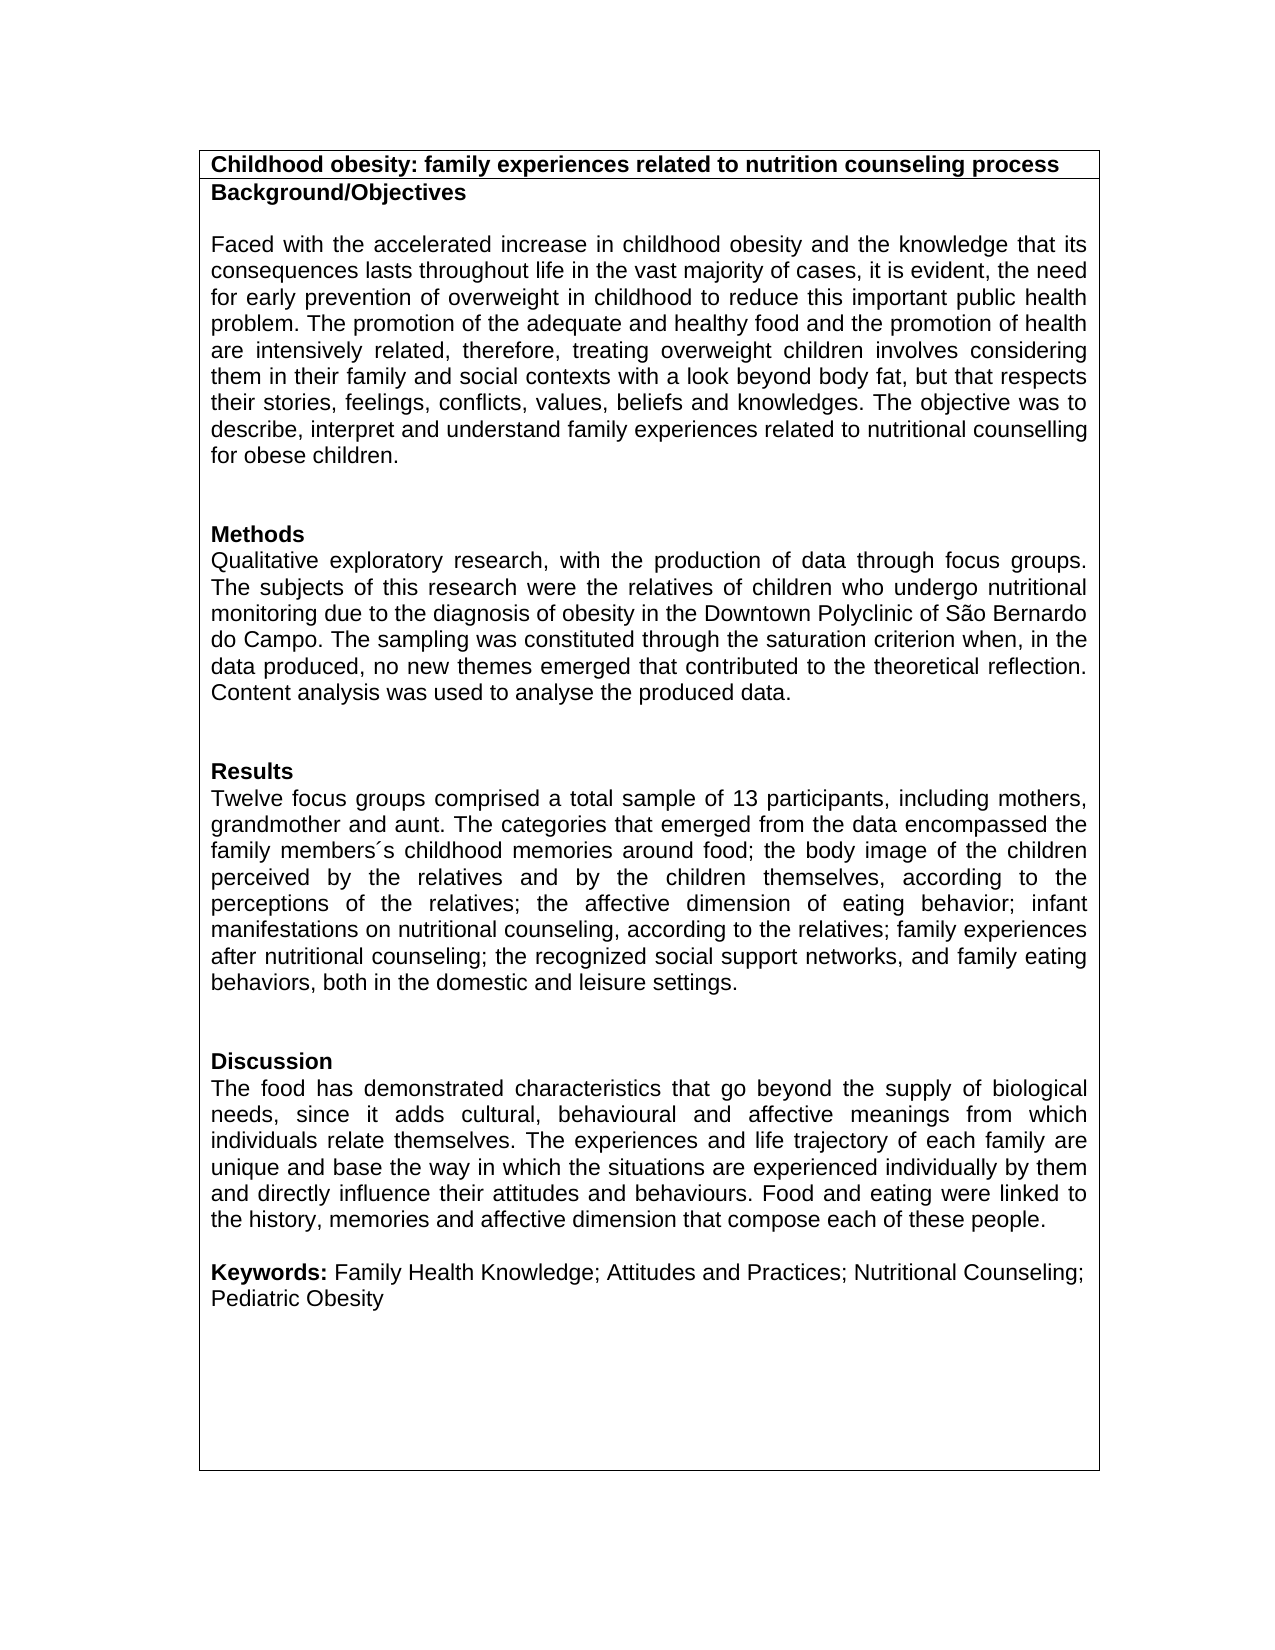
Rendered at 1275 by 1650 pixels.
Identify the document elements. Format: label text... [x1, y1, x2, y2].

table_header Childhood obesity: family experiences related to nutrition counseling process [200, 151, 1099, 177]
table_cell Background/Objectives Faced with the accelerated increase in childhood obesity and the knowledge that its consequences lasts throughout life in the vast majority of cases, it is evident, the need for early prevention of overweight in childhood to reduce this important public health problem. The promotion of the adequate and healthy food and the promotion of health are intensively related, therefore, treating overweight children involves considering them in their family and social contexts with a look beyond body fat, but that respects their stories, feelings, conflicts, values, beliefs and knowledges. The objective was to describe, interpret and understand family experiences related to nutritional counselling for obese children. Methods Qualitative exploratory research, with the production of data through focus groups. The subjects of this research were the relatives of children who undergo nutritional monitoring due to the diagnosis of obesity in the Downtown Polyclinic of São Bernardo do Campo. The sampling was constituted through the saturation criterion when, in the data produced, no new themes emerged that contributed to the theoretical reflection. Content analysis was used to analyse the produced data. Results Twelve focus groups comprised a total sample of 13 participants, including mothers, grandmother and aunt. The categories that emerged from the data encompassed the family members´s childhood memories around food; the body image of the children perceived by the relatives and by the children themselves, according to the perceptions of the relatives; the affective dimension of eating behavior; infant manifestations on nutritional counseling, according to the relatives; family experiences after nutritional counseling; the recognized social support networks, and family eating behaviors, both in the domestic and leisure settings. Discussion The food has demonstrated characteristics that go beyond the supply of biological needs, since it adds cultural, behavioural and affective meanings from which individuals relate themselves. The experiences and life trajectory of each family are unique and base the way in which the situations are experienced individually by them and directly influence their attitudes and behaviours. Food and eating were linked to the history, memories and affective dimension that compose each of these people. Keywords: Family Health Knowledge; Attitudes and Practices; Nutritional Counseling; Pediatric Obesity [200, 179, 1099, 1470]
